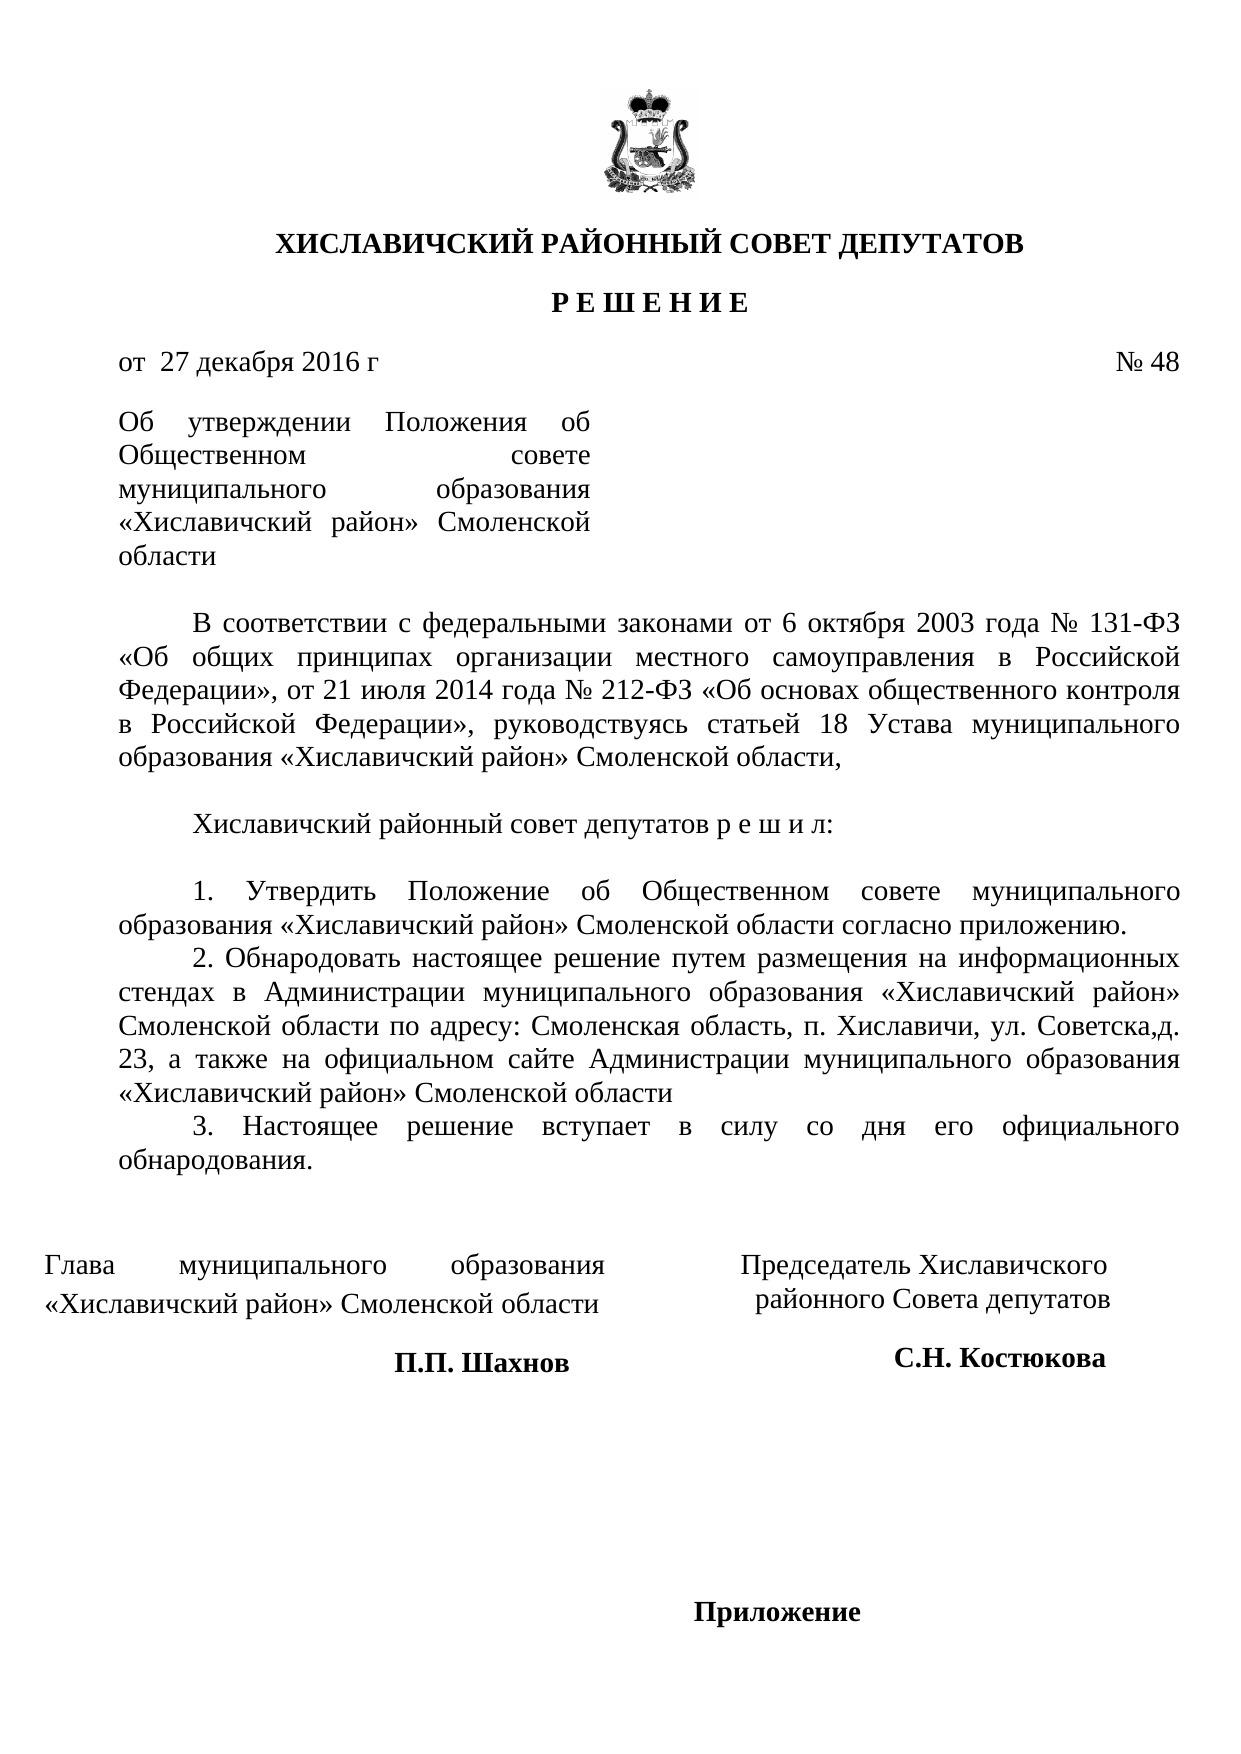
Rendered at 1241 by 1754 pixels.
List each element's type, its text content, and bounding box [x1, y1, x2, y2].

text 2. Обнародовать настоящее решение путем размещения на информационных стендах в Администрации муниципального образования «Хиславичский район» Смоленской области по адресу: Смоленская область, п. Хиславичи, ул. Советска,д. 23, а также на официальном сайте Администрации муниципального образования «Хиславичский район» Смоленской области [118, 941, 1181, 1108]
text Хиславичский районный совет депутатов р е ш и л: [118, 806, 1181, 840]
text от 27 декабря 2016 г № 48 [118, 344, 1181, 378]
table_header Председатель Хиславичского районного Совета депутатов С.Н. Костюкова [591, 1248, 1122, 1404]
text Об утверждении Положения об Общественном совете муниципального образования «Хиславичский район» Смоленской области [118, 404, 591, 572]
text 3. Настоящее решение вступает в силу со дня его официального обнародования. [118, 1108, 1181, 1175]
text 1. Утвердить Положение об Общественном совете муниципального образования «Хиславичский район» Смоленской области согласно приложению. [118, 873, 1181, 941]
text Р Е Ш Е Н И Е [118, 285, 1181, 319]
text Приложение [118, 1594, 1181, 1627]
picture [599, 88, 700, 201]
text ХИСЛАВИЧСКИЙ РАЙОННЫЙ СОВЕТ ДЕПУТАТОВ [118, 226, 1181, 259]
table_header Глава муниципального образования «Хиславичский район» Смоленской области П.П. Шахнов [33, 1248, 591, 1404]
text В соответствии с федеральными законами от 6 октября 2003 года № 131-ФЗ «Об общих принципах организации местного самоуправления в Российской Федерации», от 21 июля 2014 года № 212-ФЗ «Об основах общественного контроля в Российской Федерации», руководствуясь статьей 18 Устава муниципального образования «Хиславичский район» Смоленской области, [118, 605, 1181, 773]
